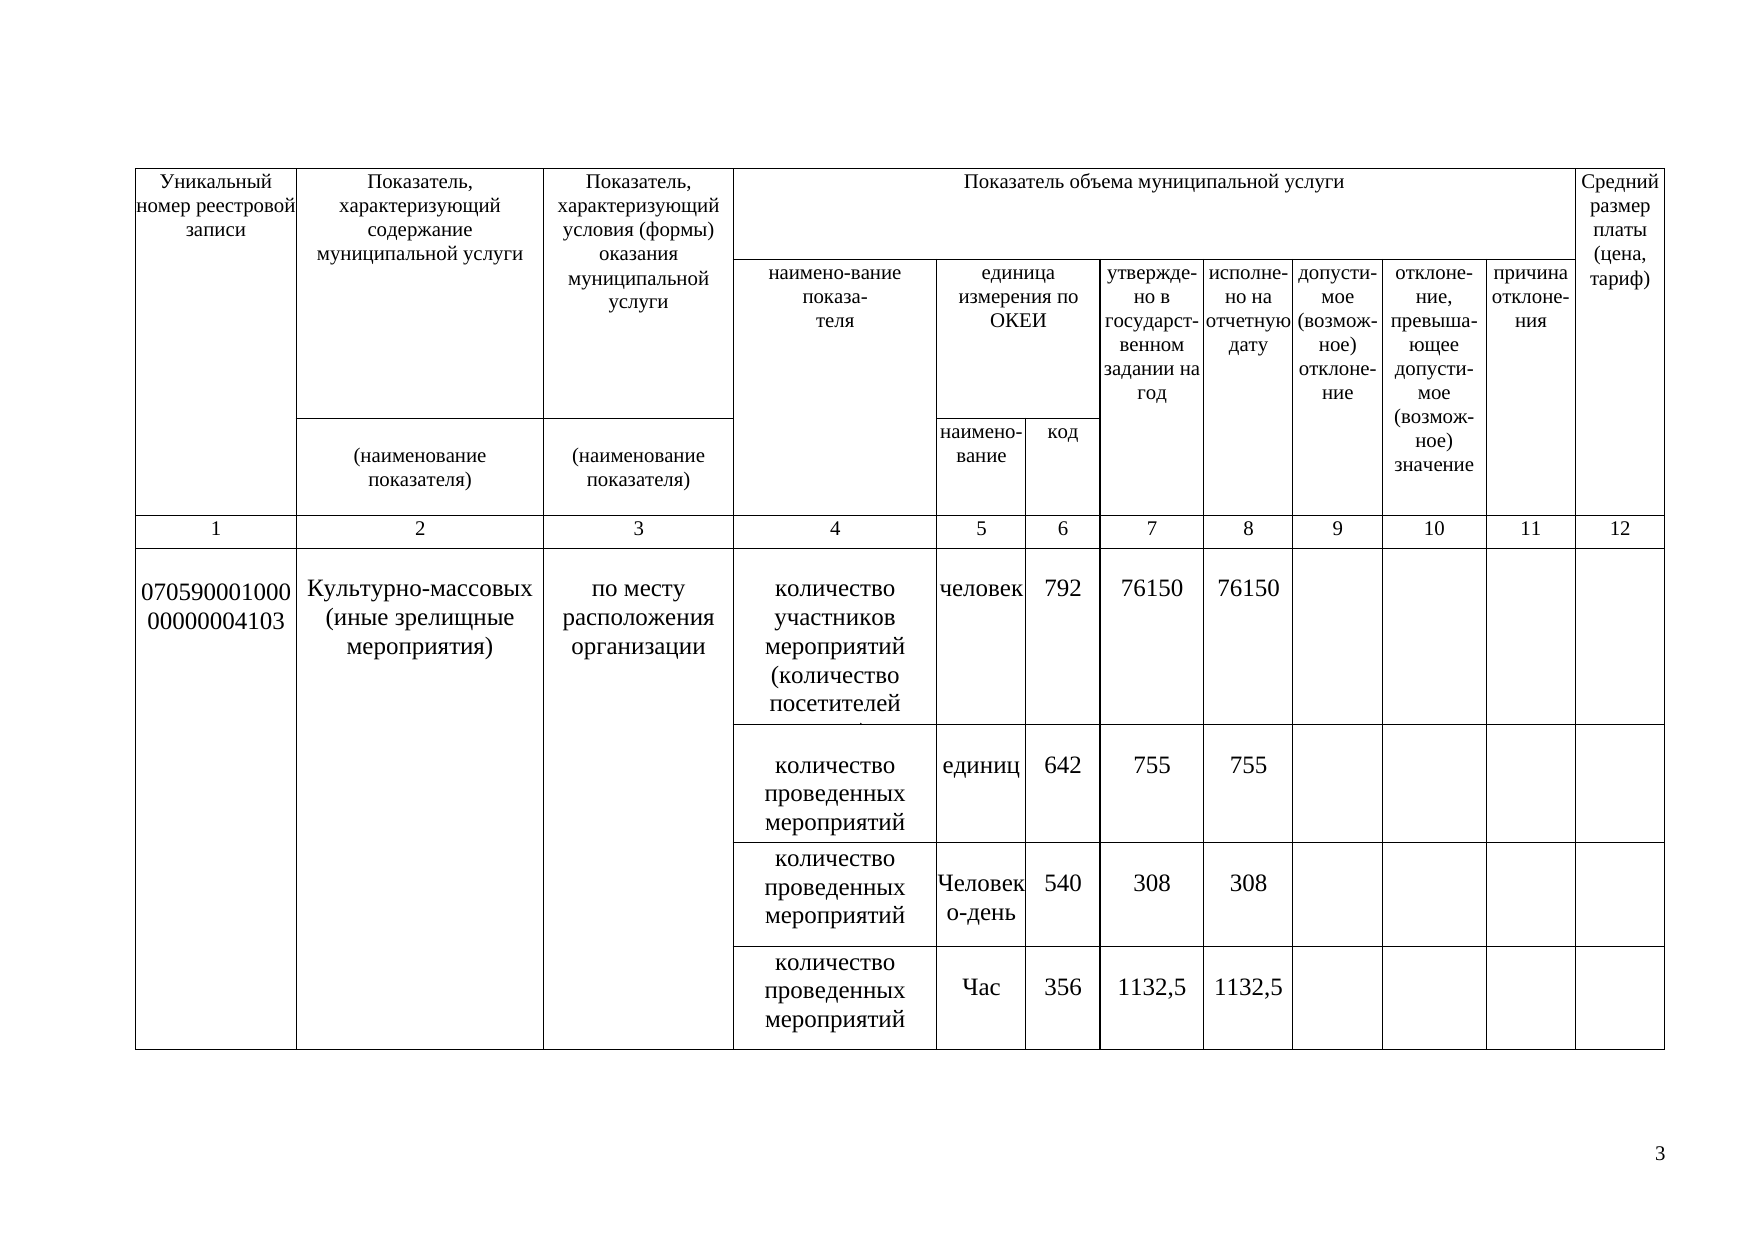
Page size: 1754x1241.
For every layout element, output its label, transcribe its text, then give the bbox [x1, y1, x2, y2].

table_cell 07059000100000000004103 [136, 549, 296, 1049]
table_header Средний размер платы (цена, тариф) [1576, 169, 1664, 515]
table_cell 356 [1026, 947, 1099, 1049]
table_cell 4 [734, 516, 936, 547]
table_cell 308 [1101, 843, 1203, 946]
table_cell Человеко-день [937, 843, 1025, 946]
table_header Показатель, характеризующий содержание муниципальной услуги [297, 169, 543, 417]
table_cell наимено-вание [937, 419, 1025, 515]
table_cell [1576, 549, 1664, 724]
table_cell 9 [1293, 516, 1382, 547]
table_cell единиц [937, 725, 1025, 842]
table_cell [1293, 843, 1382, 946]
table_cell утвержде-но в государст-венном задании на год [1101, 260, 1203, 515]
table_cell количество проведенных мероприятий [734, 947, 936, 1049]
table_cell 755 [1204, 725, 1292, 842]
table_cell 642 [1026, 725, 1099, 842]
table_cell единица измерения по ОКЕИ [937, 260, 1099, 417]
table_cell количество проведенных мероприятий [734, 843, 936, 946]
table_cell [1383, 549, 1486, 724]
table_cell [1487, 549, 1575, 724]
table_cell [1383, 725, 1486, 842]
table_cell количество проведенных мероприятий всего [734, 725, 936, 842]
table_header Показатель объема муниципальной услуги [734, 169, 1575, 259]
table_cell 755 [1101, 725, 1203, 842]
table_cell количество участников мероприятий (количество посетителей всего) [734, 549, 936, 724]
table_cell 308 [1204, 843, 1292, 946]
table_cell [1487, 843, 1575, 946]
table_cell 1 [136, 516, 296, 547]
table_cell отклоне-ние, превыша-ющее допусти- мое (возмож-ное) значение [1383, 260, 1486, 515]
table_cell (наименование показателя) [544, 419, 733, 515]
table_cell 540 [1026, 843, 1099, 946]
table_cell 12 [1576, 516, 1664, 547]
table_cell 792 [1026, 549, 1099, 724]
table_header Уникальный номер реестровой записи [136, 169, 296, 515]
table_cell [1383, 947, 1486, 1049]
table_cell 1132,5 [1101, 947, 1203, 1049]
table_cell Час [937, 947, 1025, 1049]
table_cell 3 [544, 516, 733, 547]
table_cell [1293, 947, 1382, 1049]
table_cell человек [937, 549, 1025, 724]
table_cell (наименование показателя) [297, 419, 543, 515]
table_cell [1576, 947, 1664, 1049]
table_cell [1487, 725, 1575, 842]
table_cell по месту расположения организации [544, 549, 733, 1049]
table_cell исполне-но на отчетную дату [1204, 260, 1292, 515]
table_cell [1576, 725, 1664, 842]
table_cell 11 [1487, 516, 1575, 547]
table_cell наимено-вание показа- теля [734, 260, 936, 515]
table_header Показатель, характеризующий условия (формы) оказания муниципальной услуги [544, 169, 733, 417]
table_cell 10 [1383, 516, 1486, 547]
table_cell 5 [937, 516, 1025, 547]
table_cell Культурно-массовых (иные зрелищные мероприятия) [297, 549, 543, 1049]
table_cell [1293, 725, 1382, 842]
table_cell 76150 [1204, 549, 1292, 724]
table_cell допусти- мое (возмож- ное) отклоне- ние [1293, 260, 1382, 515]
table_cell [1293, 549, 1382, 724]
table_cell [1487, 947, 1575, 1049]
table_cell 7 [1101, 516, 1203, 547]
table_cell 1132,5 [1204, 947, 1292, 1049]
table_cell 8 [1204, 516, 1292, 547]
table_cell 76150 [1101, 549, 1203, 724]
table_cell [1383, 843, 1486, 946]
table_cell 6 [1026, 516, 1099, 547]
table_cell [1576, 843, 1664, 946]
table_cell код [1026, 419, 1099, 515]
table_cell 2 [297, 516, 543, 547]
table_cell причина отклоне-ния [1487, 260, 1575, 515]
